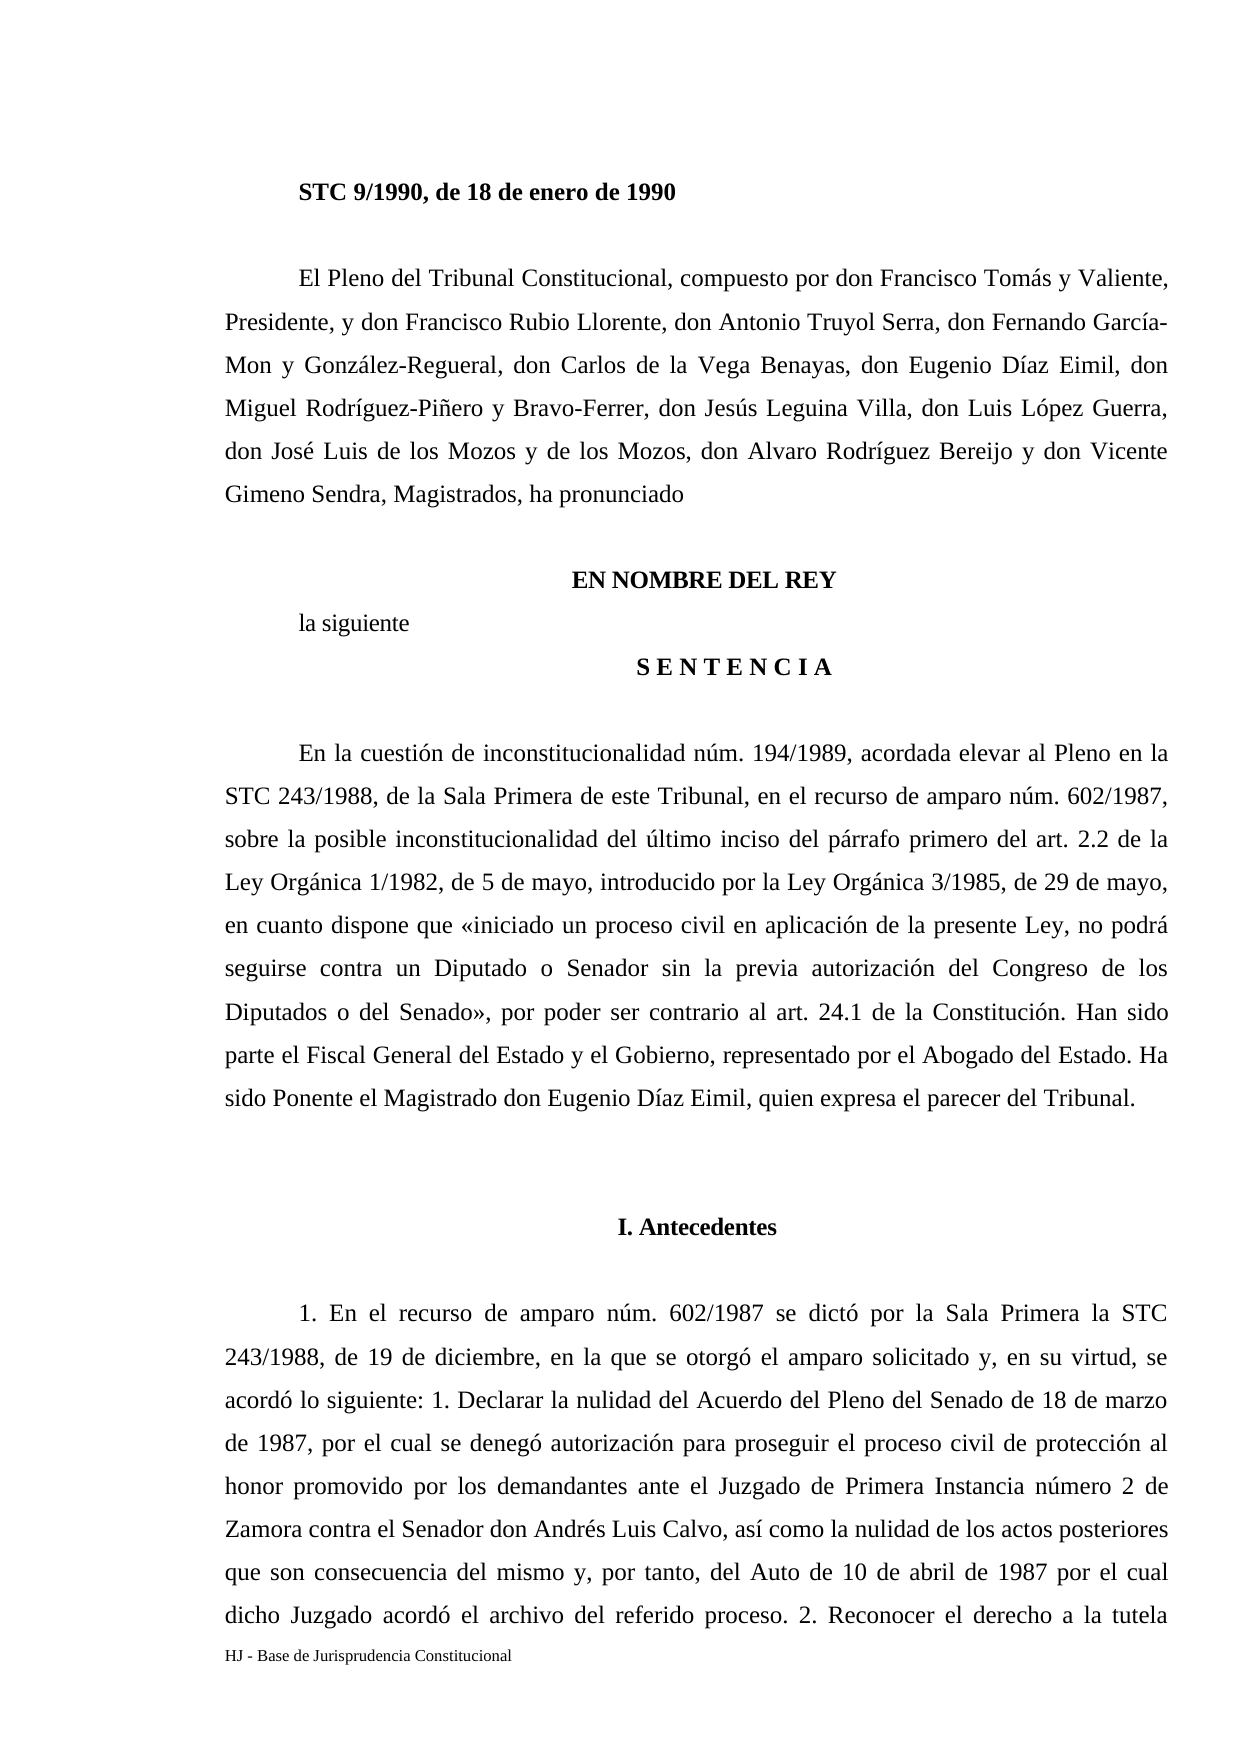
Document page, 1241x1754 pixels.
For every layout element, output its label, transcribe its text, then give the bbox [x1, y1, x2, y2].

text STC 9/1990, de 18 de enero de 1990 [224, 177, 1169, 206]
text EN NOMBRE DEL REY [224, 565, 1110, 594]
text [224, 1298, 1169, 1629]
text la siguiente [224, 608, 1110, 637]
text S E N T E N C I A [224, 652, 1169, 680]
text I. Antecedentes [224, 1212, 1169, 1241]
text En la cuestión de inconstitucionalidad núm. 194/1989, acordada elevar al Pleno en la STC 243/1988, de la Sala Primera de este Tribunal, en el recurso de amparo núm. 602/1987, sobre la posible inconstitucionalidad del último inciso del párrafo primero del art. 2.2 de la Ley Orgánica 1/1982, de 5 de mayo, introducido por la Ley Orgánica 3/1985, de 29 de mayo, en cuanto dispone que «iniciado un proceso civil en aplicación de la presente Ley, no podrá seguirse contra un Diputado o Senador sin la previa autorización del Congreso de los Diputados o del Senado», por poder ser contrario al art. 24.1 de la Constitución. Han sido parte el Fiscal General del Estado y el Gobierno, representado por el Abogado del Estado. Ha sido Ponente el Magistrado don Eugenio Díaz Eimil, quien expresa el parecer del Tribunal. [224, 738, 1169, 1112]
text El Pleno del Tribunal Constitucional, compuesto por don Francisco Tomás y Valiente, Presidente, y don Francisco Rubio Llorente, don Antonio Truyol Serra, don Fernando García-Mon y González-Regueral, don Carlos de la Vega Benayas, don Eugenio Díaz Eimil, don Miguel Rodríguez-Piñero y Bravo-Ferrer, don Jesús Leguina Villa, don Luis López Guerra, don José Luis de los Mozos y de los Mozos, don Alvaro Rodríguez Bereijo y don Vicente Gimeno Sendra, Magistrados, ha pronunciado [224, 263, 1169, 508]
